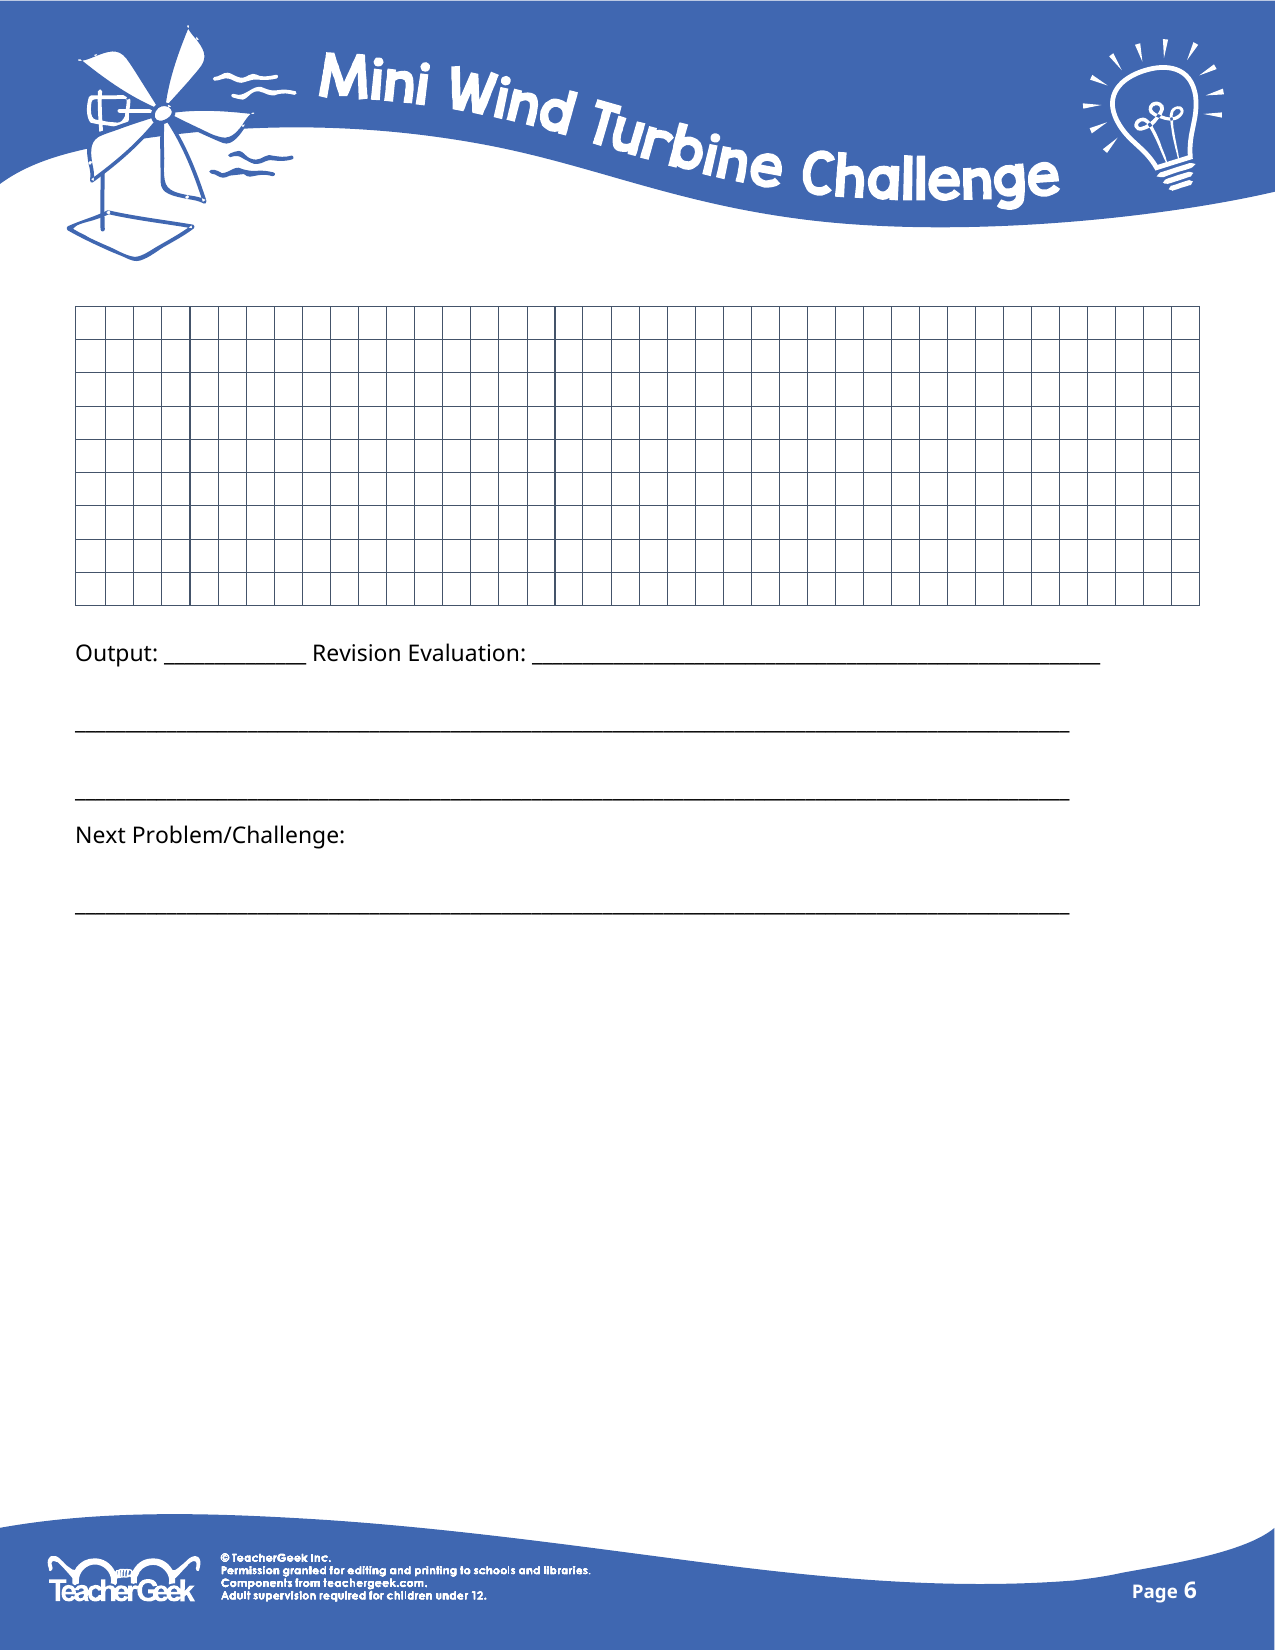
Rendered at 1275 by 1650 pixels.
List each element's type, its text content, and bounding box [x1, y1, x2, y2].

table_cell [724, 440, 751, 472]
table_cell [864, 573, 891, 605]
table_cell [415, 473, 442, 505]
table_cell [920, 340, 947, 372]
table_cell [696, 307, 723, 339]
table_cell [415, 373, 442, 406]
table_cell [1060, 373, 1087, 406]
table_cell [359, 340, 386, 372]
table_cell [836, 373, 863, 406]
table_cell [275, 473, 302, 505]
table_cell [528, 440, 554, 472]
table_cell [219, 540, 246, 572]
table_cell [1032, 473, 1059, 505]
table_cell [752, 573, 779, 605]
table_cell [471, 307, 498, 339]
table_cell [331, 540, 358, 572]
table_cell [892, 307, 919, 339]
table_cell [106, 373, 133, 406]
table_cell [612, 506, 639, 538]
table_cell [668, 373, 695, 406]
table_cell [752, 540, 779, 572]
table_cell [836, 473, 863, 505]
table_cell [1144, 573, 1171, 605]
table_cell [162, 506, 189, 538]
table_cell [948, 307, 975, 339]
table_cell [696, 473, 723, 505]
table_cell [836, 440, 863, 472]
table_cell [1004, 340, 1031, 372]
table_cell [836, 573, 863, 605]
table_cell [499, 407, 527, 439]
table_cell [331, 473, 358, 505]
table_cell [1032, 573, 1059, 605]
table_cell [668, 506, 695, 538]
table_cell [191, 307, 218, 339]
table_cell [359, 573, 386, 605]
table_cell [134, 573, 161, 605]
table_cell [76, 506, 105, 538]
table_cell [1116, 573, 1143, 605]
table_cell [387, 473, 414, 505]
table_cell [106, 506, 133, 538]
table_cell [106, 540, 133, 572]
table_cell [668, 473, 695, 505]
table_cell [696, 573, 723, 605]
table_cell [892, 573, 919, 605]
table_cell [191, 373, 218, 406]
table_cell [1032, 440, 1059, 472]
table_cell [162, 473, 189, 505]
table_cell [162, 373, 189, 406]
table_cell [1088, 307, 1115, 339]
text __________________________________________________________________________________________________ [75, 887, 1200, 918]
table_cell [191, 473, 218, 505]
table_cell [1144, 506, 1171, 538]
table_cell [1116, 440, 1143, 472]
table_cell [415, 340, 442, 372]
table_cell [696, 506, 723, 538]
table_cell [1088, 506, 1115, 538]
table_cell [640, 540, 667, 572]
table_cell [556, 340, 582, 372]
table_cell [808, 573, 835, 605]
table_cell [76, 440, 105, 472]
table_cell [106, 440, 133, 472]
table_cell [668, 573, 695, 605]
table_cell [76, 407, 105, 439]
table_cell [387, 307, 414, 339]
table_cell [443, 540, 470, 572]
table_cell [275, 573, 302, 605]
table_cell [1172, 473, 1199, 505]
table_cell [275, 407, 302, 439]
table_cell [948, 440, 975, 472]
table_cell [247, 340, 274, 372]
table_cell [76, 373, 105, 406]
table_cell [556, 307, 582, 339]
table_cell [808, 540, 835, 572]
text Output: ______________ Revision Evaluation: ________________________________________________________ [75, 637, 1200, 668]
table_cell [303, 407, 330, 439]
table_cell [583, 407, 611, 439]
table_cell [640, 373, 667, 406]
table_cell [443, 373, 470, 406]
table_cell [948, 407, 975, 439]
table_cell [724, 373, 751, 406]
table_cell [1004, 373, 1031, 406]
table_cell [528, 573, 554, 605]
table_cell [864, 373, 891, 406]
table_cell [528, 407, 554, 439]
table_cell [920, 307, 947, 339]
table_cell [275, 506, 302, 538]
table_cell [1088, 473, 1115, 505]
table_cell [134, 473, 161, 505]
table_cell [1088, 540, 1115, 572]
table_cell [976, 440, 1003, 472]
table_cell [219, 573, 246, 605]
table_cell [640, 340, 667, 372]
table_cell [275, 340, 302, 372]
table_cell [528, 473, 554, 505]
table_cell [76, 540, 105, 572]
table_cell [134, 407, 161, 439]
table_cell [752, 473, 779, 505]
table_cell [1060, 307, 1087, 339]
table_cell [724, 506, 751, 538]
table_cell [1116, 307, 1143, 339]
table_cell [780, 540, 807, 572]
table_cell [780, 573, 807, 605]
table_cell [303, 540, 330, 572]
table_cell [247, 407, 274, 439]
table_cell [1004, 473, 1031, 505]
table_cell [247, 506, 274, 538]
table_cell [134, 440, 161, 472]
table_cell [640, 440, 667, 472]
table_cell [556, 373, 582, 406]
table_cell [162, 440, 189, 472]
table_cell [387, 407, 414, 439]
table_cell [808, 307, 835, 339]
table_cell [724, 473, 751, 505]
table_cell [752, 340, 779, 372]
table_cell [668, 540, 695, 572]
table_cell [528, 307, 554, 339]
table_cell [1144, 440, 1171, 472]
table_cell [892, 506, 919, 538]
table_cell [387, 340, 414, 372]
table_cell [780, 473, 807, 505]
table_cell [583, 540, 611, 572]
table_cell [583, 440, 611, 472]
table_cell [1144, 307, 1171, 339]
table_cell [1060, 573, 1087, 605]
table_cell [106, 407, 133, 439]
table_cell [920, 506, 947, 538]
table_cell [780, 440, 807, 472]
table_cell [1004, 573, 1031, 605]
table_cell [471, 340, 498, 372]
table_cell [1088, 340, 1115, 372]
table_cell [134, 340, 161, 372]
table_cell [134, 373, 161, 406]
table_cell [415, 407, 442, 439]
table_cell [864, 473, 891, 505]
table_cell [1032, 373, 1059, 406]
table_cell [247, 440, 274, 472]
table_cell [583, 506, 611, 538]
table_cell [275, 540, 302, 572]
table_cell [864, 407, 891, 439]
table_cell [1172, 340, 1199, 372]
table_cell [1116, 506, 1143, 538]
table_cell [134, 540, 161, 572]
table_cell [471, 506, 498, 538]
table_cell [415, 440, 442, 472]
table_cell [808, 440, 835, 472]
table_cell [471, 540, 498, 572]
table_cell [612, 540, 639, 572]
table_cell [443, 440, 470, 472]
table_cell [1144, 473, 1171, 505]
table_cell [387, 506, 414, 538]
table_cell [1060, 407, 1087, 439]
table_cell [808, 506, 835, 538]
table_cell [976, 573, 1003, 605]
table_cell [1004, 540, 1031, 572]
table_cell [1116, 473, 1143, 505]
table_cell [583, 373, 611, 406]
table_cell [864, 506, 891, 538]
table_cell [1116, 407, 1143, 439]
table_cell [528, 340, 554, 372]
table_cell [134, 307, 161, 339]
table_cell [892, 473, 919, 505]
table_cell [976, 506, 1003, 538]
table_cell [219, 340, 246, 372]
table_cell [808, 373, 835, 406]
table_cell [331, 573, 358, 605]
table_cell [303, 373, 330, 406]
table_cell [1060, 506, 1087, 538]
table_cell [191, 573, 218, 605]
table_cell [724, 307, 751, 339]
table_cell [443, 573, 470, 605]
table_cell [247, 540, 274, 572]
table_cell [219, 307, 246, 339]
table_cell [1172, 307, 1199, 339]
table_cell [836, 506, 863, 538]
table_cell [836, 540, 863, 572]
table_cell [976, 340, 1003, 372]
table_cell [612, 407, 639, 439]
table_cell [415, 573, 442, 605]
table_cell [387, 373, 414, 406]
table_cell [583, 573, 611, 605]
table_cell [612, 440, 639, 472]
table_cell [359, 473, 386, 505]
table_cell [808, 473, 835, 505]
table_cell [780, 307, 807, 339]
table_cell [640, 407, 667, 439]
table_cell [1004, 506, 1031, 538]
table_cell [1004, 440, 1031, 472]
table_cell [359, 307, 386, 339]
table_cell [976, 540, 1003, 572]
table_cell [583, 307, 611, 339]
table_cell [191, 440, 218, 472]
table_cell [1032, 506, 1059, 538]
table_cell [162, 407, 189, 439]
table_cell [948, 573, 975, 605]
table_cell [752, 440, 779, 472]
table_cell [76, 573, 105, 605]
table_cell [920, 440, 947, 472]
table_cell [892, 373, 919, 406]
table_cell [640, 573, 667, 605]
table_cell [556, 573, 582, 605]
table_cell [864, 307, 891, 339]
table_cell [191, 407, 218, 439]
table_cell [948, 540, 975, 572]
table_cell [1116, 373, 1143, 406]
table_cell [920, 473, 947, 505]
table_cell [724, 573, 751, 605]
table_cell [106, 340, 133, 372]
table_cell [499, 540, 527, 572]
table_cell [976, 307, 1003, 339]
table_cell [1116, 540, 1143, 572]
table_cell [612, 373, 639, 406]
table_cell [780, 340, 807, 372]
table_cell [976, 407, 1003, 439]
table_cell [499, 373, 527, 406]
table_cell [724, 540, 751, 572]
table_cell [162, 573, 189, 605]
table_cell [303, 340, 330, 372]
table_cell [499, 506, 527, 538]
table_cell [920, 407, 947, 439]
table_cell [780, 407, 807, 439]
table_cell [443, 340, 470, 372]
table_cell [892, 407, 919, 439]
table_cell [583, 340, 611, 372]
table_cell [443, 506, 470, 538]
table_cell [612, 473, 639, 505]
table_cell [1032, 307, 1059, 339]
table_cell [471, 473, 498, 505]
table_cell [528, 506, 554, 538]
table_cell [1032, 407, 1059, 439]
table_cell [331, 373, 358, 406]
table_cell [920, 540, 947, 572]
table_cell [1116, 340, 1143, 372]
table_cell [668, 440, 695, 472]
table_cell [1144, 407, 1171, 439]
table_cell [106, 307, 133, 339]
table_cell [303, 307, 330, 339]
table_cell [219, 473, 246, 505]
table_cell [752, 307, 779, 339]
table_cell [387, 573, 414, 605]
table_cell [191, 540, 218, 572]
table_cell [1172, 440, 1199, 472]
table_cell [387, 440, 414, 472]
text Next Problem/Challenge: [75, 819, 1200, 851]
table_cell [275, 440, 302, 472]
table_cell [724, 407, 751, 439]
table_cell [499, 307, 527, 339]
table_cell [668, 407, 695, 439]
table_cell [303, 473, 330, 505]
table_cell [359, 540, 386, 572]
table_cell [892, 540, 919, 572]
table_cell [948, 373, 975, 406]
table_cell [1144, 340, 1171, 372]
table_cell [387, 540, 414, 572]
table_cell [948, 473, 975, 505]
table_cell [920, 373, 947, 406]
table_cell [1172, 506, 1199, 538]
table_cell [1144, 540, 1171, 572]
table_cell [1172, 573, 1199, 605]
table_cell [331, 340, 358, 372]
table_cell [612, 573, 639, 605]
table_cell [499, 340, 527, 372]
table_cell [331, 407, 358, 439]
table_cell [1172, 407, 1199, 439]
table_cell [976, 473, 1003, 505]
table_cell [247, 373, 274, 406]
table_cell [612, 307, 639, 339]
table_cell [892, 340, 919, 372]
table_cell [1004, 307, 1031, 339]
table_cell [303, 440, 330, 472]
table_cell [275, 307, 302, 339]
table_cell [864, 540, 891, 572]
table_cell [528, 373, 554, 406]
table_cell [471, 573, 498, 605]
table_cell [247, 307, 274, 339]
table_cell [780, 373, 807, 406]
table_cell [640, 307, 667, 339]
table_cell [780, 506, 807, 538]
table_cell [1088, 373, 1115, 406]
table_cell [892, 440, 919, 472]
table_cell [219, 407, 246, 439]
table_cell [583, 473, 611, 505]
table_cell [668, 307, 695, 339]
table_cell [499, 440, 527, 472]
table_cell [415, 307, 442, 339]
table_cell [162, 340, 189, 372]
table_cell [219, 506, 246, 538]
table_cell [162, 540, 189, 572]
table_cell [752, 506, 779, 538]
table_cell [1060, 473, 1087, 505]
table_cell [724, 340, 751, 372]
table_cell [1172, 373, 1199, 406]
table_cell [1060, 440, 1087, 472]
table_cell [752, 373, 779, 406]
table_cell [808, 340, 835, 372]
table_cell [836, 407, 863, 439]
table_cell [359, 440, 386, 472]
table_cell [331, 307, 358, 339]
table_cell [76, 307, 105, 339]
table_cell [640, 473, 667, 505]
table_cell [247, 573, 274, 605]
table_cell [331, 506, 358, 538]
table_cell [415, 506, 442, 538]
table_cell [443, 407, 470, 439]
table_cell [556, 506, 582, 538]
table_cell [106, 473, 133, 505]
table_cell [499, 573, 527, 605]
table_cell [359, 373, 386, 406]
table_cell [303, 506, 330, 538]
table_cell [134, 506, 161, 538]
table_cell [528, 540, 554, 572]
table_cell [359, 407, 386, 439]
table_cell [471, 373, 498, 406]
table_cell [1032, 340, 1059, 372]
table_cell [808, 407, 835, 439]
table_cell [836, 340, 863, 372]
table_cell [1004, 407, 1031, 439]
text __________________________________________________________________________________________________ [75, 773, 1200, 804]
table_cell [359, 506, 386, 538]
table_cell [1144, 373, 1171, 406]
table_cell [247, 473, 274, 505]
table_cell [1032, 540, 1059, 572]
table_cell [1088, 440, 1115, 472]
table_cell [219, 440, 246, 472]
table_cell [443, 473, 470, 505]
table_cell [499, 473, 527, 505]
table_cell [556, 440, 582, 472]
table_cell [696, 373, 723, 406]
table_cell [556, 473, 582, 505]
table_cell [162, 307, 189, 339]
table_cell [443, 307, 470, 339]
table_cell [1172, 540, 1199, 572]
table_cell [696, 440, 723, 472]
table_cell [864, 340, 891, 372]
table_cell [612, 340, 639, 372]
table_cell [471, 407, 498, 439]
table_cell [471, 440, 498, 472]
table_cell [1088, 573, 1115, 605]
table_cell [106, 573, 133, 605]
table_cell [696, 407, 723, 439]
table_cell [696, 340, 723, 372]
table_cell [948, 506, 975, 538]
table_cell [836, 307, 863, 339]
table_cell [752, 407, 779, 439]
table_cell [668, 340, 695, 372]
table_cell [640, 506, 667, 538]
table_cell [920, 573, 947, 605]
table_cell [191, 340, 218, 372]
table_cell [1088, 407, 1115, 439]
table_cell [556, 540, 582, 572]
table_cell [696, 540, 723, 572]
table_cell [1060, 540, 1087, 572]
table_cell [331, 440, 358, 472]
table_cell [191, 506, 218, 538]
text __________________________________________________________________________________________________ [75, 705, 1200, 736]
table_cell [556, 407, 582, 439]
table_cell [76, 473, 105, 505]
table_cell [76, 340, 105, 372]
table_cell [219, 373, 246, 406]
table_cell [976, 373, 1003, 406]
table_cell [864, 440, 891, 472]
table_cell [303, 573, 330, 605]
table_cell [415, 540, 442, 572]
table_cell [1060, 340, 1087, 372]
table_cell [948, 340, 975, 372]
table_cell [275, 373, 302, 406]
